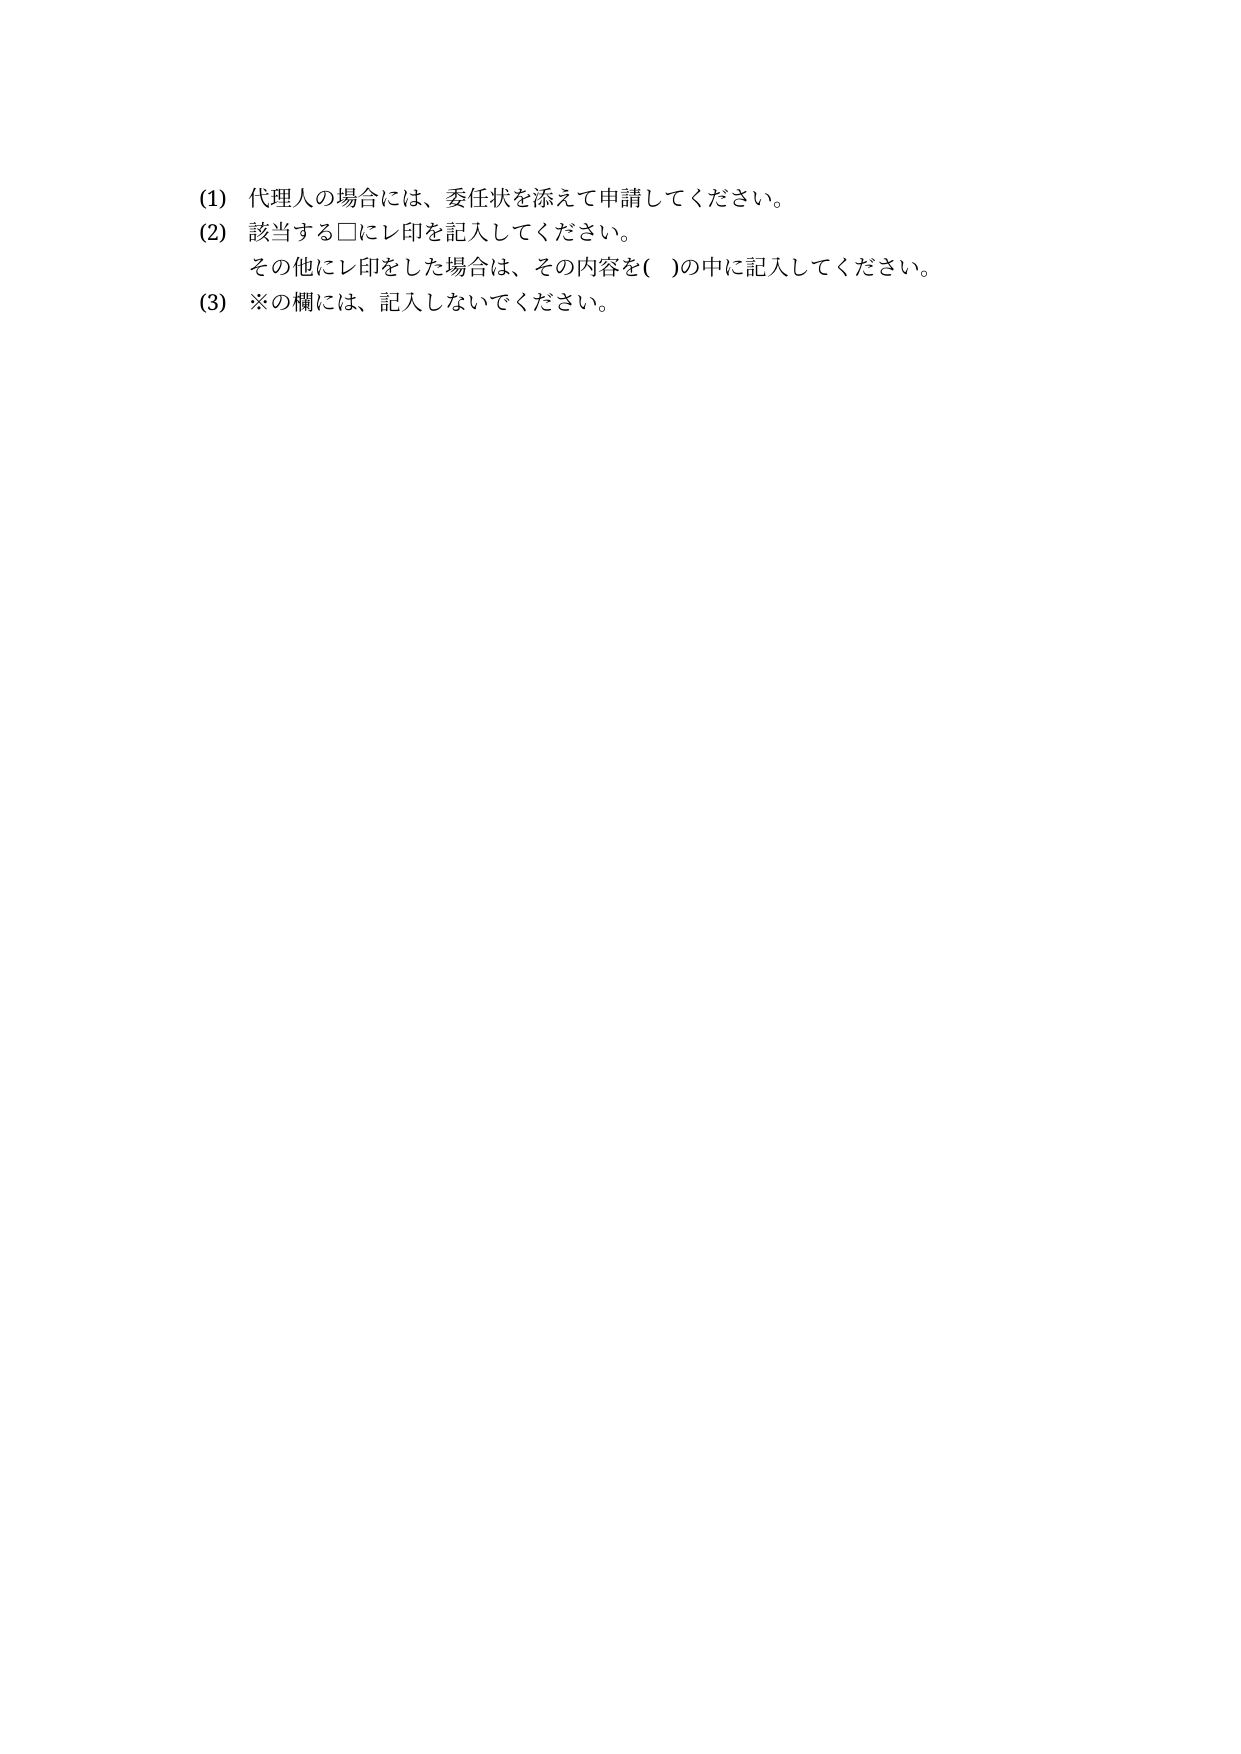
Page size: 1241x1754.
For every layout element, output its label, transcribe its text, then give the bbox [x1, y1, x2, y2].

text (2) 該当する□にレ印を記入してください。 [177, 214, 1063, 249]
text その他にレ印をした場合は、その内容を( )の中に記入してください。 [177, 249, 1063, 284]
text (3) ※の欄には、記入しないでください。 [177, 284, 1063, 319]
text (1) 代理人の場合には、委任状を添えて申請してください。 [177, 179, 1063, 214]
